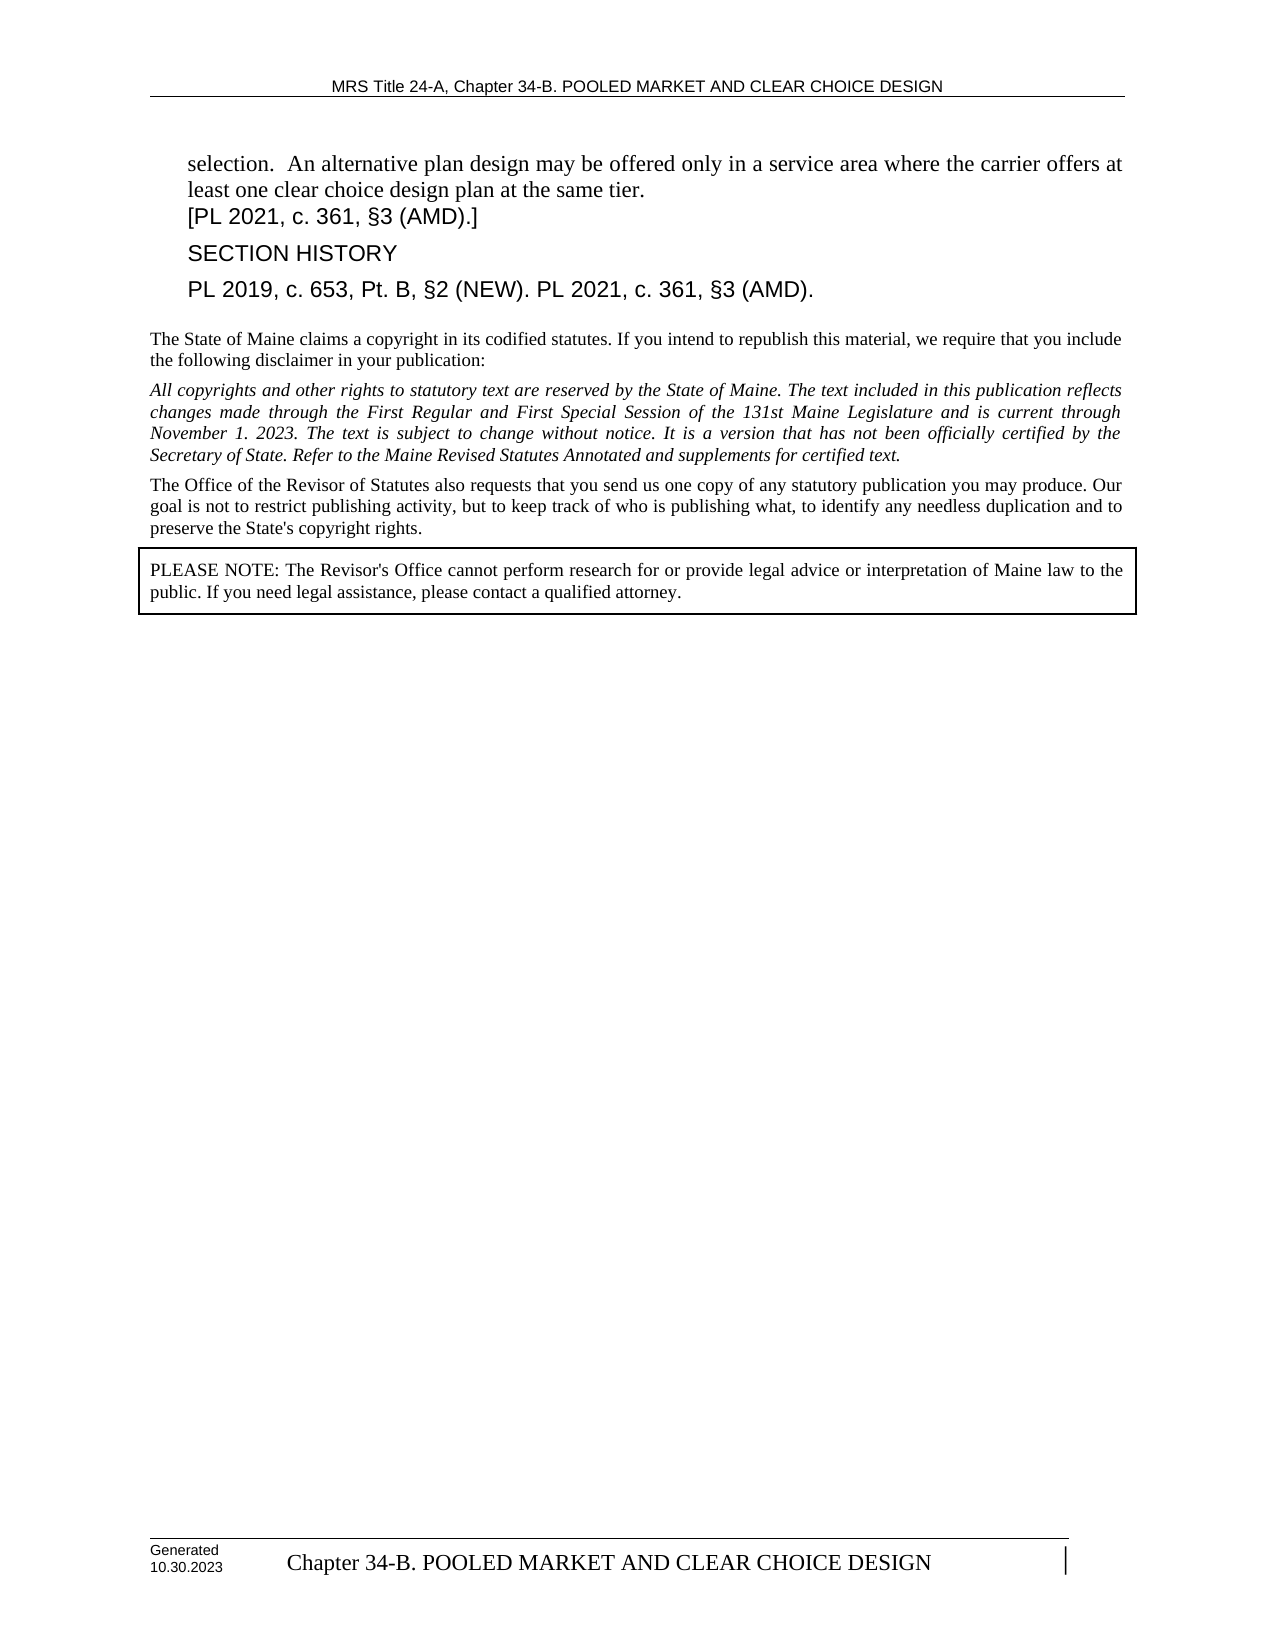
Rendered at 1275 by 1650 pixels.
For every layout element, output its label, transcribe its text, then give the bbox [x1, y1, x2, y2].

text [187, 150, 1125, 203]
text SECTION HISTORY [187, 239, 1125, 266]
text The State of Maine claims a copyright in its codified statutes. If you intend to republish this material, we require that you include the following disclaimer in your publication: [150, 328, 1125, 371]
text PLEASE NOTE: The Revisor's Office cannot perform research for or provide legal advice or interpretation of Maine law to the public. If you need legal assistance, please contact a qualified attorney. [140, 549, 1135, 613]
text The Office of the Revisor of Statutes also requests that you send us one copy of any statutory publication you may produce. Our goal is not to restrict publishing activity, but to keep track of who is publishing what, to identify any needless duplication and to preserve the State's copyright rights. [150, 474, 1125, 538]
text PL 2019, c. 653, Pt. B, §2 (NEW). PL 2021, c. 361, §3 (AMD). [187, 276, 1125, 303]
text [PL 2021, c. 361, §3 (AMD).] [187, 203, 1125, 229]
text All copyrights and other rights to statutory text are reserved by the State of Maine. The text included in this publication reflects changes made through the First Regular and First Special Session of the 131st Maine Legislature and is current through November 1. 2023 . The text is subject to change without notice. It is a version that has not been officially certified by the Secretary of State. Refer to the Maine Revised Statutes Annotated and supplements for certified text. [150, 379, 1125, 465]
